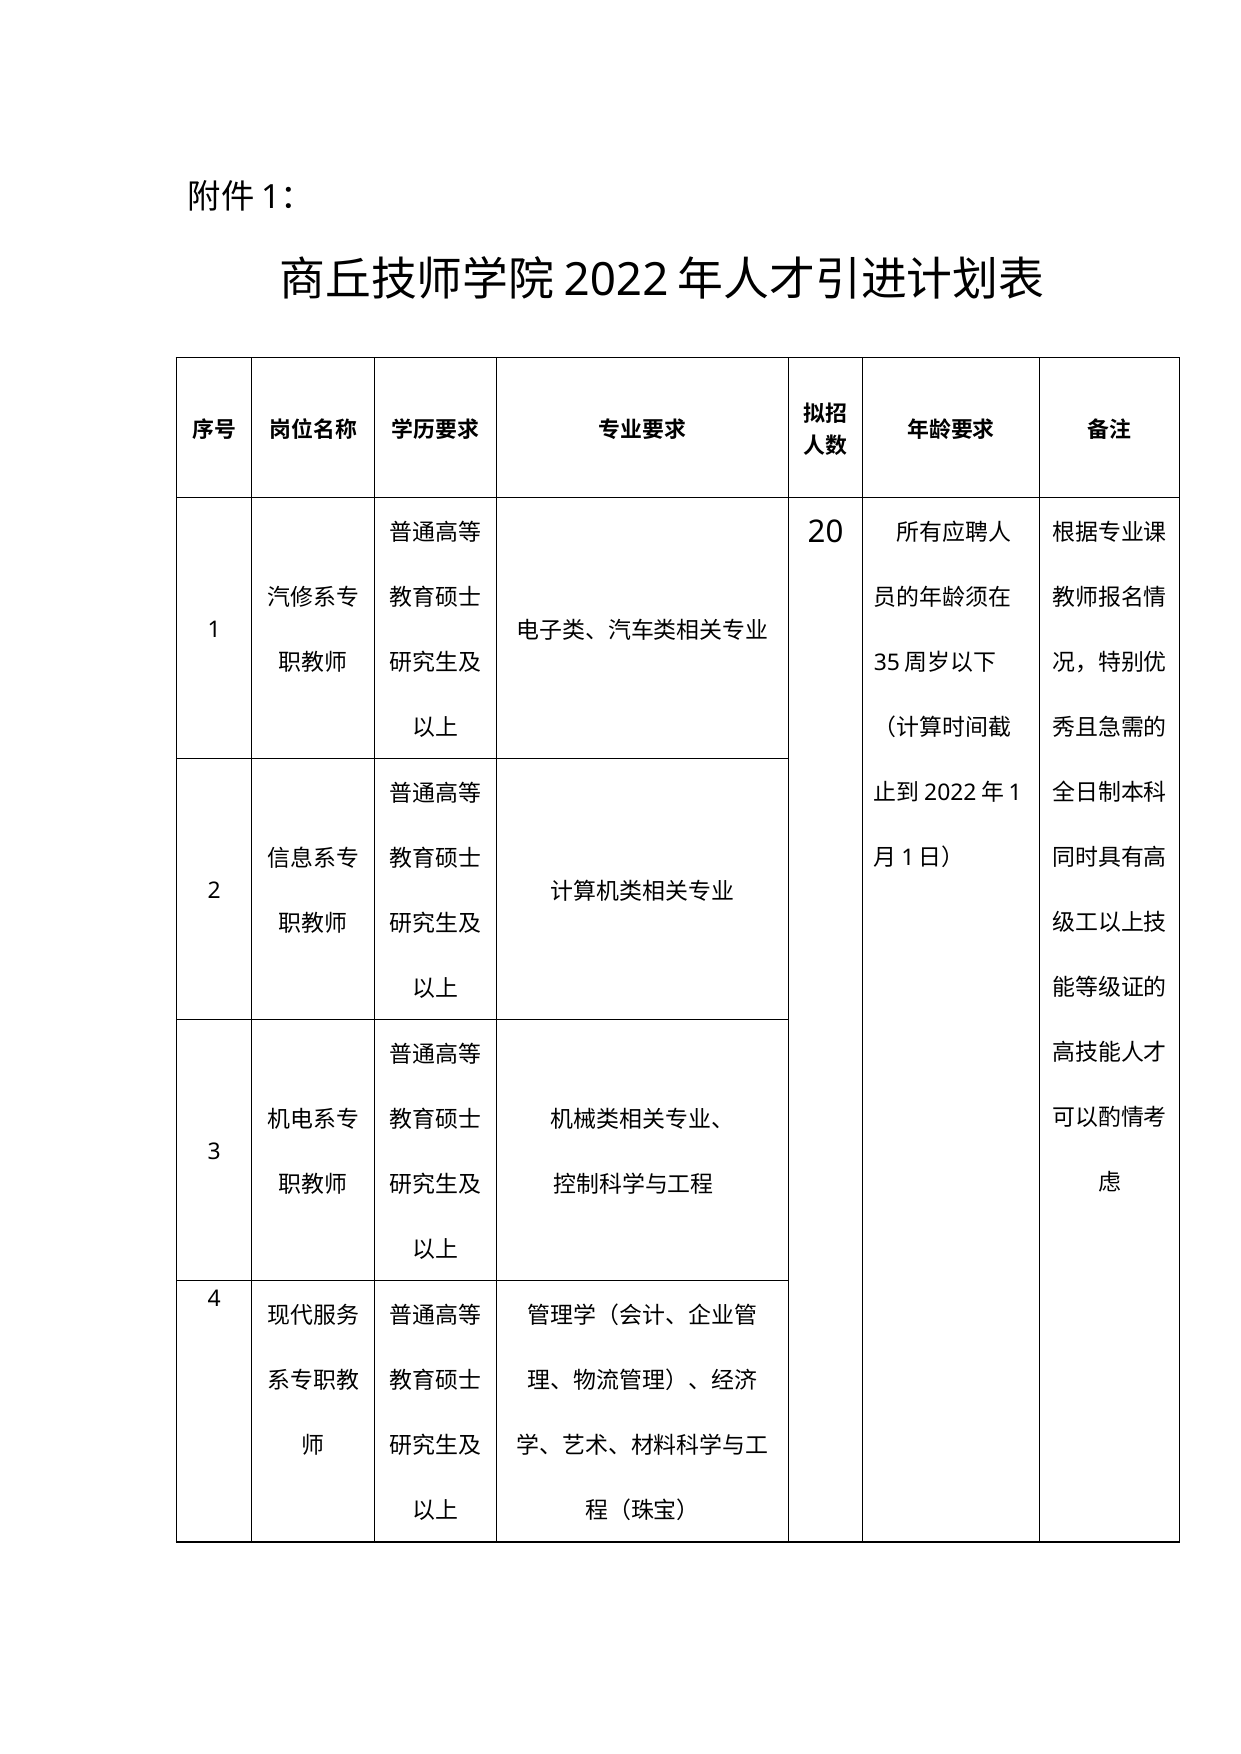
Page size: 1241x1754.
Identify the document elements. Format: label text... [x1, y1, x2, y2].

table_header 序号 [177, 358, 251, 497]
table_cell 2 [177, 759, 251, 1019]
table_cell 信息系专职教师 [252, 759, 374, 1019]
table_cell 计算机类相关专业 [497, 759, 788, 1019]
table_header 年龄要求 [863, 358, 1039, 497]
table_cell 管理学（会计、企业管理、物流管理）、经济学、艺术、材料科学与工程（珠宝） [497, 1281, 788, 1541]
table_cell 20 [789, 498, 862, 1541]
table_cell 机械类相关专业、 控制科学与工程 [497, 1020, 788, 1280]
text 附件1： [187, 162, 1053, 227]
table_cell 普通高等教育硕士研究生及以上 [375, 1020, 496, 1280]
table_cell 现代服务系专职教师 [252, 1281, 374, 1541]
table_header 拟招人数 [789, 358, 862, 497]
table_header 学历要求 [375, 358, 496, 497]
table_header 岗位名称 [252, 358, 374, 497]
table_cell 普通高等教育硕士研究生及以上 [375, 498, 496, 758]
table_cell 普通高等教育硕士研究生及以上 [375, 759, 496, 1019]
table_cell 机电系专职教师 [252, 1020, 374, 1280]
table_cell 3 [177, 1020, 251, 1280]
table_cell 1 [177, 498, 251, 758]
table_cell 根据专业课教师报名情况，特别优秀且急需的全日制本科同时具有高级工以上技能等级证的高技能人才可以酌情考虑 [1040, 498, 1179, 1541]
table_cell 4 [177, 1281, 251, 1541]
table_header 专业要求 [497, 358, 788, 497]
table_cell 普通高等教育硕士研究生及以上 [375, 1281, 496, 1541]
table_header 备注 [1040, 358, 1179, 497]
table_cell 电子类、汽车类相关专业 [497, 498, 788, 758]
table_cell 汽修系专职教师 [252, 498, 374, 758]
text 商丘技师学院2022年人才引进计划表 [187, 227, 1053, 324]
table_cell 所有应聘人员的年龄须在35周岁以下（计算时间截止到2022年1月1日） [863, 498, 1039, 1541]
